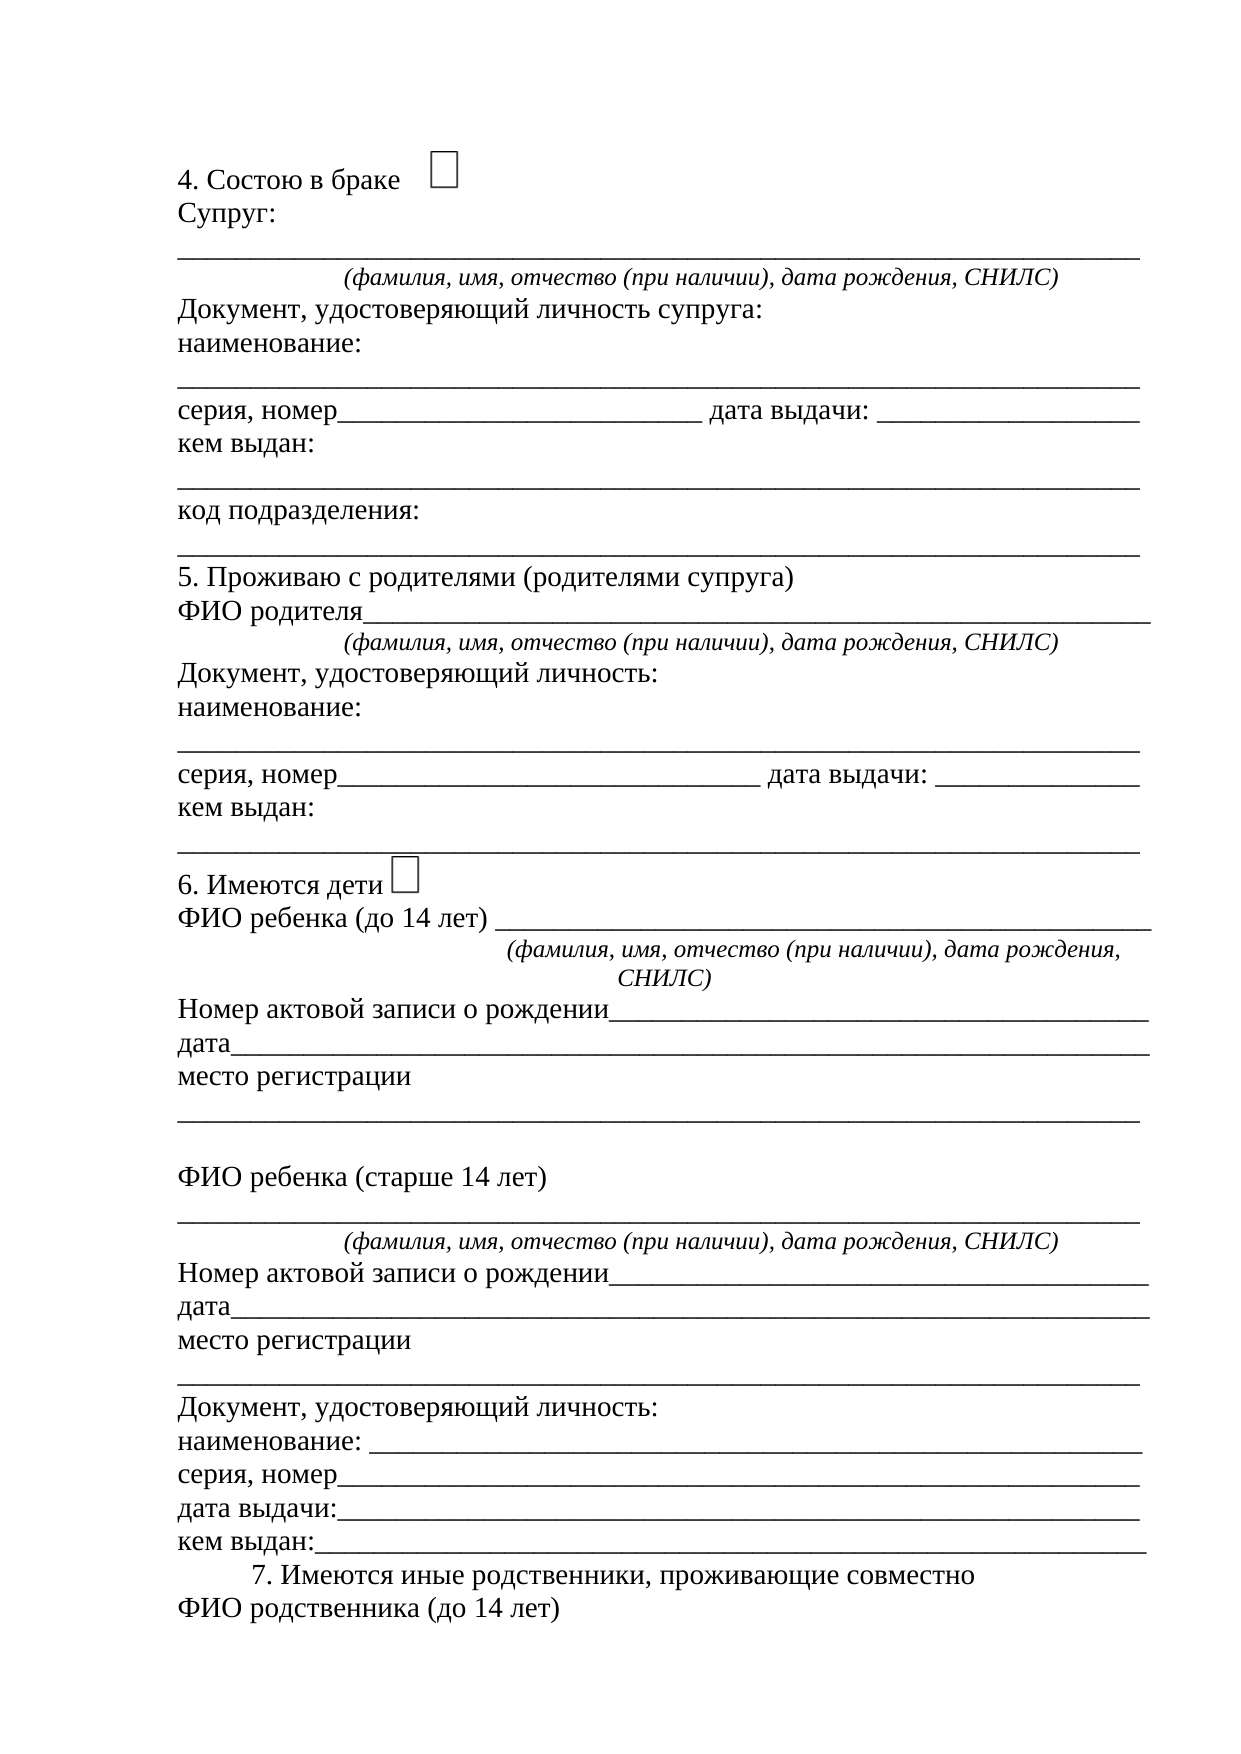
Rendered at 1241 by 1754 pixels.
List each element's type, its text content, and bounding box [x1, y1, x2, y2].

text кем выдан: __________________________________________________________________ [177, 789, 1152, 857]
text ФИО ребенка (старше 14 лет) [177, 1159, 1152, 1193]
text наименование: _____________________________________________________ [177, 1423, 1152, 1456]
text ФИО ребенка (до 14 лет) _____________________________________________ [177, 900, 1152, 934]
text (фамилия, имя, отчество (при наличии), дата рождения, СНИЛС) [177, 262, 1152, 291]
text __________________________________________________________________ [177, 1193, 1152, 1226]
text Документ, удостоверяющий личность: [177, 655, 1152, 689]
text Супруг: [177, 195, 1152, 229]
text __________________________________________________________________ [177, 229, 1152, 262]
text место регистрации [177, 1322, 1152, 1356]
text 5. Проживаю с родителями (родителями супруга) [177, 559, 1152, 593]
text __________________________________________________________________ [177, 1356, 1152, 1389]
picture [390, 856, 420, 895]
picture [429, 151, 460, 190]
text серия, номер_______________________________________________________ [177, 1456, 1152, 1490]
text __________________________________________________________________ [177, 1092, 1152, 1126]
text кем выдан: [177, 425, 1152, 459]
text код подразделения: __________________________________________________________________ [177, 492, 1152, 559]
text Документ, удостоверяющий личность супруга: [177, 291, 1152, 325]
text Документ, удостоверяющий личность: [177, 1389, 1152, 1423]
text кем выдан:_________________________________________________________ [177, 1523, 1152, 1557]
text Номер актовой записи о рождении_____________________________________ [177, 1255, 1152, 1288]
text 6. Имеются дети [177, 857, 1152, 900]
text дата выдачи:_______________________________________________________ [177, 1490, 1152, 1523]
text наименование: __________________________________________________________________ [177, 689, 1152, 756]
text Номер актовой записи о рождении_____________________________________ дата_______________________________________________________________ [177, 991, 1152, 1058]
text серия, номер_____________________________ дата выдачи: ______________ [177, 756, 1152, 789]
text ФИО родственника (до 14 лет) [177, 1590, 1152, 1624]
text (фамилия, имя, отчество (при наличии), дата рождения, СНИЛС) [177, 1226, 1152, 1255]
text дата_______________________________________________________________ [177, 1288, 1152, 1322]
text ФИО родителя______________________________________________________ [177, 593, 1152, 627]
text место регистрации [177, 1058, 1152, 1092]
text серия, номер_________________________ дата выдачи: __________________ [177, 392, 1152, 425]
text __________________________________________________________________ [177, 459, 1152, 492]
text 7. Имеются иные родственники, проживающие совместно [177, 1557, 1152, 1590]
text 4. Состою в браке [177, 152, 1152, 195]
text наименование: __________________________________________________________________ [177, 325, 1152, 392]
text (фамилия, имя, отчество (при наличии), дата рождения, СНИЛС) [177, 627, 1152, 655]
text (фамилия, имя, отчество (при наличии), дата рождения, СНИЛС) [177, 934, 1152, 991]
